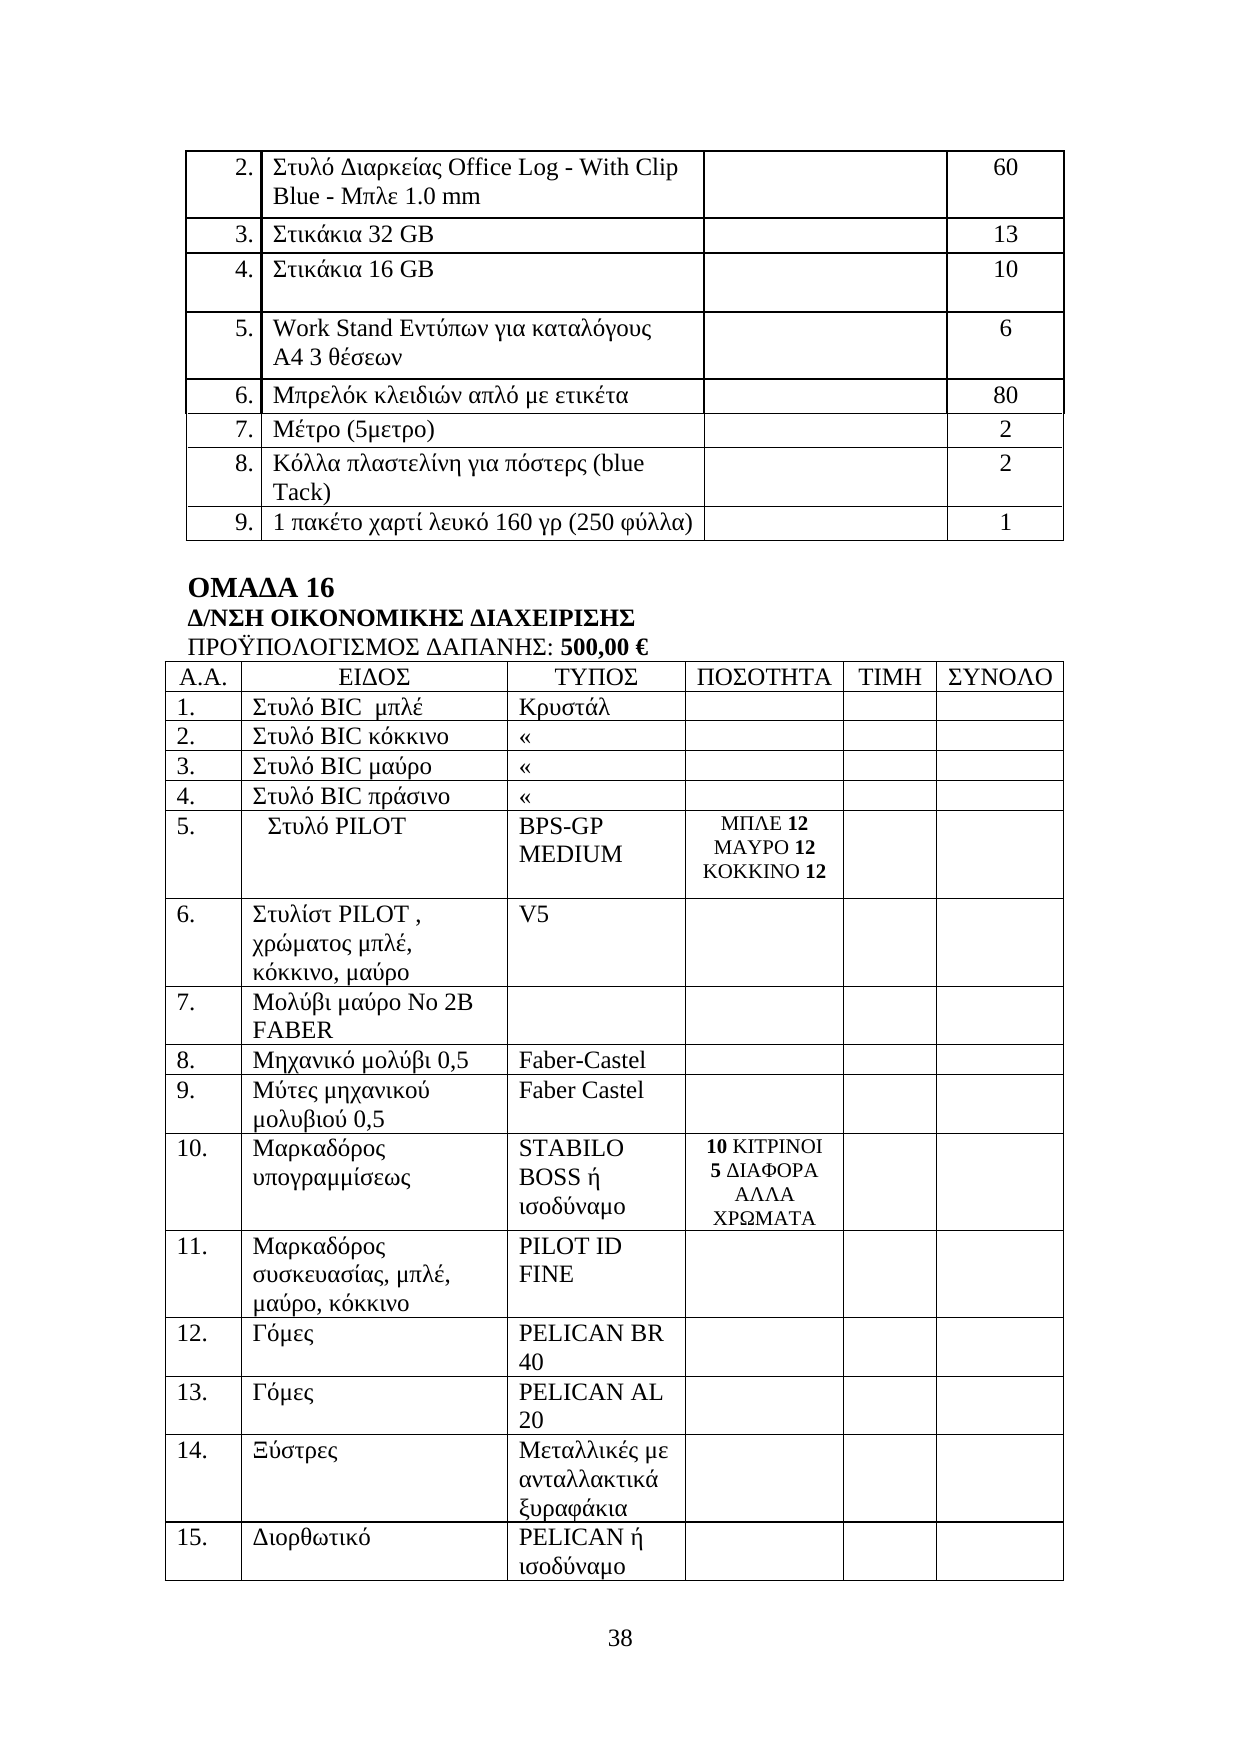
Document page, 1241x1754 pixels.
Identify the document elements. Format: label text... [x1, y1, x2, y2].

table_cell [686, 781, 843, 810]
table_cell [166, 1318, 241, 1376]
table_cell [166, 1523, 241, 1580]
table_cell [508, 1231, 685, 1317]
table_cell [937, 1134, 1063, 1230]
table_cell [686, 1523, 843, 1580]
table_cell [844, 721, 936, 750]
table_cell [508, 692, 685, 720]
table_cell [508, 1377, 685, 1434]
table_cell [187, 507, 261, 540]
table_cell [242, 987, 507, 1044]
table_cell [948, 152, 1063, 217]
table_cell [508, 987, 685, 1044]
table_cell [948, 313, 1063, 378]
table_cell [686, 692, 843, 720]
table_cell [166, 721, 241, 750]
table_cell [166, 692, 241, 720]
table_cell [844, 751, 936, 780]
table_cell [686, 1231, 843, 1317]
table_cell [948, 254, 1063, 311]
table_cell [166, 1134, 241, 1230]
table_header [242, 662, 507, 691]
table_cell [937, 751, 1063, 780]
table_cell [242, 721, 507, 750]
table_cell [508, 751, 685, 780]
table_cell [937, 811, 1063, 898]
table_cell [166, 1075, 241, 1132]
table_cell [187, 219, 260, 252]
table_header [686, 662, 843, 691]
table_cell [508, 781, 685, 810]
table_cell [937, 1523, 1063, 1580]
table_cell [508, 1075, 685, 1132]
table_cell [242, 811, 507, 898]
text Δ/ΝΣΗ ΟΙΚΟΝΟΜΙΚΗΣ ΔΙΑΧΕΙΡΙΣΗΣ [187, 603, 1053, 632]
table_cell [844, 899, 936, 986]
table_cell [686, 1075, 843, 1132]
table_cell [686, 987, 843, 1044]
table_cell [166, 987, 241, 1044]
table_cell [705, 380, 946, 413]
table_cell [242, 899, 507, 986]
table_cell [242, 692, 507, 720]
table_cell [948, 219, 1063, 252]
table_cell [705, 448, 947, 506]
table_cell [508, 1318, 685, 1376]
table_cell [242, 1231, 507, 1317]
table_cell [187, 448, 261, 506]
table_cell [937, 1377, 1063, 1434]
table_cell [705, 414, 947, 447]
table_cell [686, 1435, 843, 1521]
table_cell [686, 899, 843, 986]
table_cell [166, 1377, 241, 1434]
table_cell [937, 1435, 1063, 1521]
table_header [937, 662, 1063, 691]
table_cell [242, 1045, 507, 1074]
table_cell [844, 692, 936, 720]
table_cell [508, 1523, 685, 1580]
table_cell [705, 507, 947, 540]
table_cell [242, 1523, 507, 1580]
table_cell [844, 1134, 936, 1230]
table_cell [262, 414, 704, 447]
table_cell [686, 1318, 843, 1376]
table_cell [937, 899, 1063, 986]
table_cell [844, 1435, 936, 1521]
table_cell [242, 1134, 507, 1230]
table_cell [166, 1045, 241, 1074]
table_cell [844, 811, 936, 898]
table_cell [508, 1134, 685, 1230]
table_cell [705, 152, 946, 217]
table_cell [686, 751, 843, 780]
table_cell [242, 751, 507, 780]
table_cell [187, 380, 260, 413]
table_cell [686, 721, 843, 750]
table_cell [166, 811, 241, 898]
text ΠΡΟΫΠΟΛΟΓΙΣΜΟΣ ΔΑΠΑΝΗΣ: 500,00 € [187, 632, 1053, 661]
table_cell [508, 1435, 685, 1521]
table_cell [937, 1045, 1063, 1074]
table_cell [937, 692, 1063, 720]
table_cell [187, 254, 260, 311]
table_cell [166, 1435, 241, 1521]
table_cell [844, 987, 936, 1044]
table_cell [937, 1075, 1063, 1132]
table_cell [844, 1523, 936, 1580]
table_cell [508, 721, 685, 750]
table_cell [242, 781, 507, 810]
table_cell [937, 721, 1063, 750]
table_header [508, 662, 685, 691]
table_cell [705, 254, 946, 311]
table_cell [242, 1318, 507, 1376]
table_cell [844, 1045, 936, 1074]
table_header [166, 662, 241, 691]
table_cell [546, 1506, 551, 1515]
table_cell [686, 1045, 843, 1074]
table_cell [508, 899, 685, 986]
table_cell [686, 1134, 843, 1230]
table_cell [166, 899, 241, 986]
text ΟΜΑΔΑ 16 [187, 570, 1053, 603]
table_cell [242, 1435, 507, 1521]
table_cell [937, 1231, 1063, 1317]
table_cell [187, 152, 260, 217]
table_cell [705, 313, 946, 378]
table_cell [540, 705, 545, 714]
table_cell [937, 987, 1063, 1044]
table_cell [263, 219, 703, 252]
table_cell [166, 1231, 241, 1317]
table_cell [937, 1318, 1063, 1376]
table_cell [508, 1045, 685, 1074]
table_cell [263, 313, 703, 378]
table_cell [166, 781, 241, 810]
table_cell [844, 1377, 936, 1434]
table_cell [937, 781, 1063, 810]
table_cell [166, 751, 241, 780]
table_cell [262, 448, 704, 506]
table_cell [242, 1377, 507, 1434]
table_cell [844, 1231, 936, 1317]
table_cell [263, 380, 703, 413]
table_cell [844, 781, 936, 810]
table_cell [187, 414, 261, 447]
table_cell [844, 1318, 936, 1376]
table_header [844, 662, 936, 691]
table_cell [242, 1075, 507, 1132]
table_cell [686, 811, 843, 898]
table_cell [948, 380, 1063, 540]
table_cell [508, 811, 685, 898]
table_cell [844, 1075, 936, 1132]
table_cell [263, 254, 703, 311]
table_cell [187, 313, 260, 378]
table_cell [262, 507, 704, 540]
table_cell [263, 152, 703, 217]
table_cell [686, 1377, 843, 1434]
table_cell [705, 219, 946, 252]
